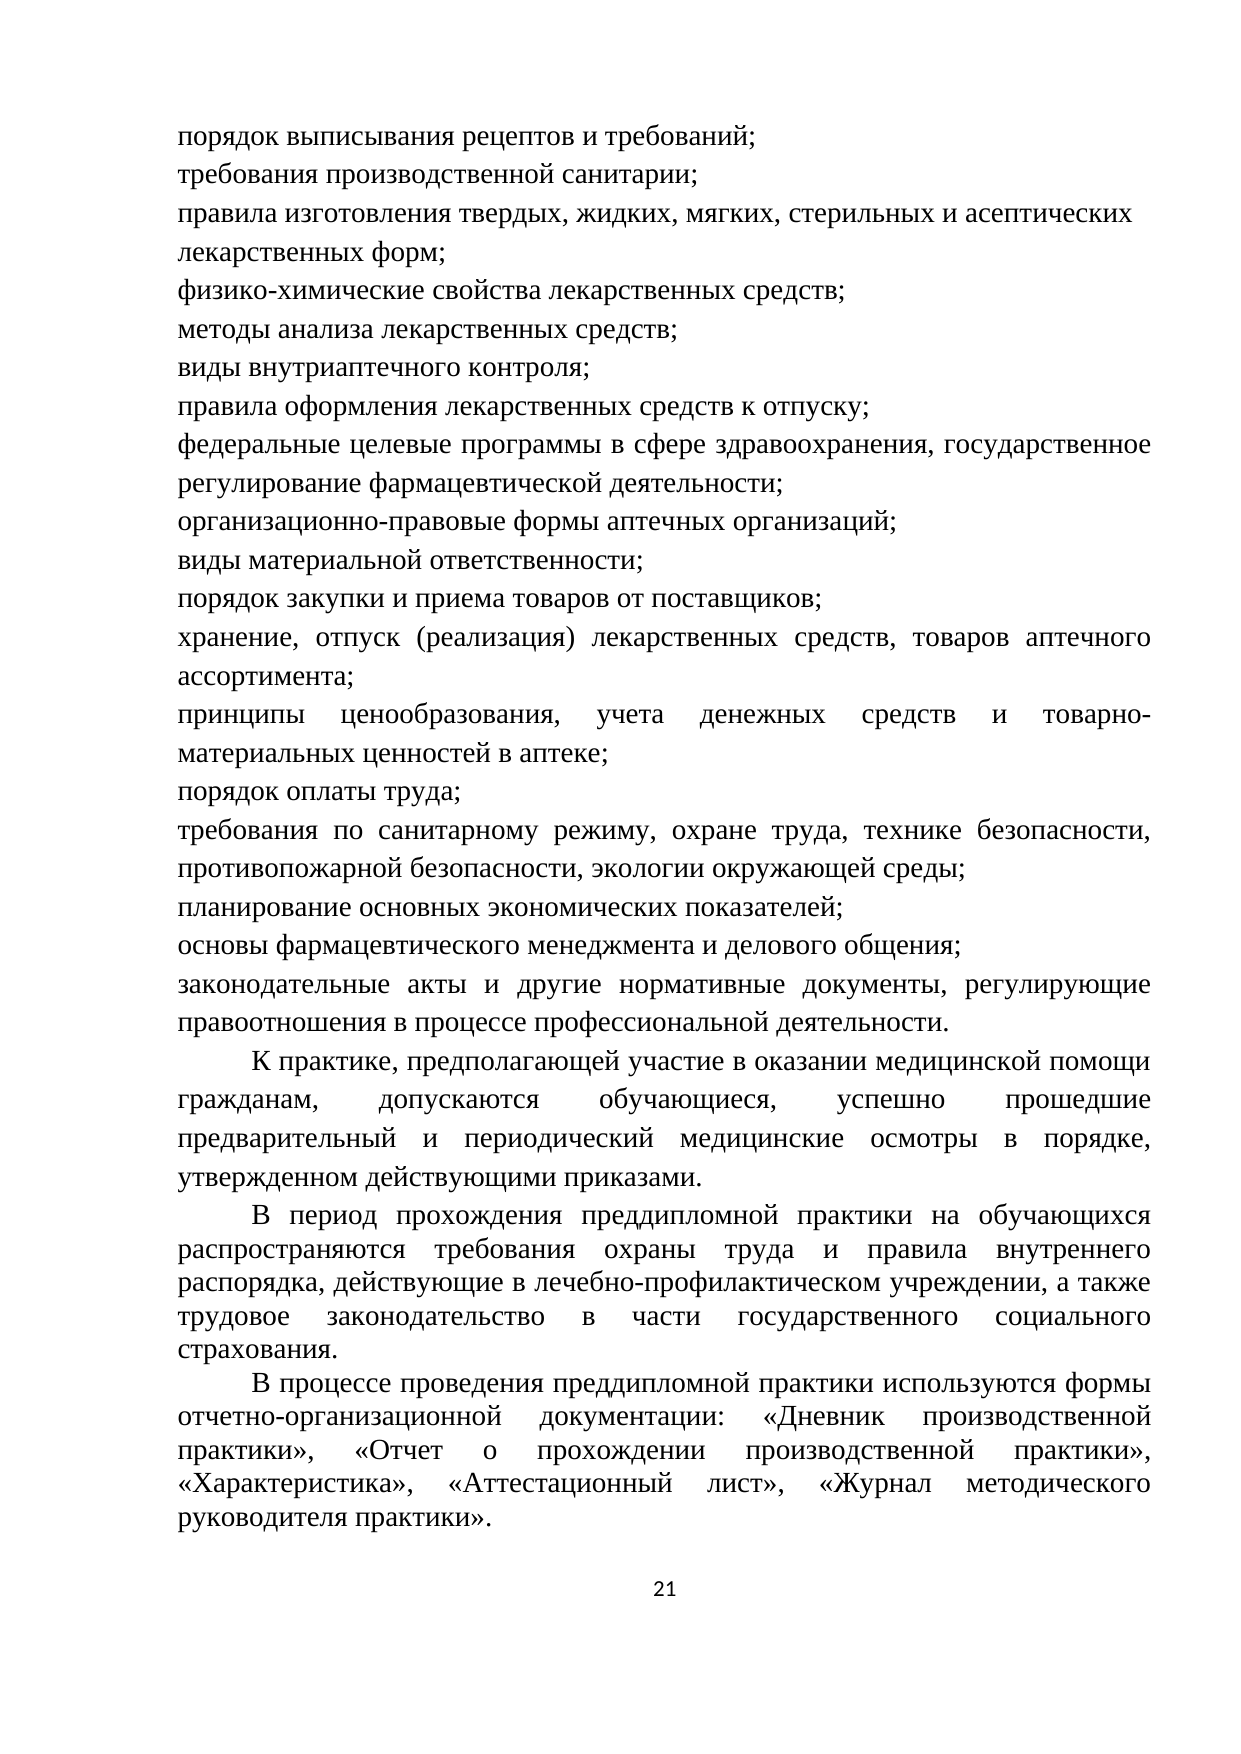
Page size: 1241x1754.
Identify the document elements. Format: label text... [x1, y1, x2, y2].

text физико-химические свойства лекарственных средств; [177, 272, 1152, 306]
text В период прохождения преддипломной практики на обучающихся распространяются требования охраны труда и правила внутреннего распорядка, действующие в лечебно-профилактическом учреждении, а также трудовое законодательство в части государственного социального страхования. [177, 1197, 1152, 1365]
text порядок закупки и приема товаров от поставщиков; [177, 581, 1152, 614]
text методы анализа лекарственных средств; [177, 311, 1152, 344]
text принципы ценообразования, учета денежных средств и товарно-материальных ценностей в аптеке; [177, 696, 1152, 768]
text правила оформления лекарственных средств к отпуску; [177, 388, 1152, 421]
text федеральные целевые программы в сфере здравоохранения, государственное регулирование фармацевтической деятельности; [177, 426, 1152, 498]
text требования по санитарному режиму, охране труда, технике безопасности, противопожарной безопасности, экологии окружающей среды; [177, 812, 1152, 884]
text виды внутриаптечного контроля; [177, 349, 1152, 383]
text законодательные акты и другие нормативные документы, регулирующие правоотношения в процессе профессиональной деятельности. [177, 966, 1152, 1038]
text требования производственной санитарии; [177, 157, 1152, 190]
text виды материальной ответственности; [177, 542, 1152, 576]
text организационно-правовые формы аптечных организаций; [177, 503, 1152, 537]
text порядок оплаты труда; [177, 773, 1152, 807]
text основы фармацевтического менеджмента и делового общения; [177, 927, 1152, 961]
text порядок выписывания рецептов и требований; [177, 118, 1152, 152]
text В процессе проведения преддипломной практики используются формы отчетно-организационной документации: «Дневник производственной практики», «Отчет о прохождении производственной практики», «Характеристика», «Аттестационный лист», «Журнал методического руководителя практики». [177, 1365, 1152, 1533]
text К практике, предполагающей участие в оказании медицинской помощи гражданам, допускаются обучающиеся, успешно прошедшие предварительный и периодический медицинские осмотры в порядке, утвержденном действующими приказами. [177, 1043, 1152, 1192]
text планирование основных экономических показателей; [177, 889, 1152, 922]
text правила изготовления твердых, жидких, мягких, стерильных и асептических лекарственных форм; [177, 195, 1152, 267]
text хранение, отпуск (реализация) лекарственных средств, товаров аптечного ассортимента; [177, 619, 1152, 691]
